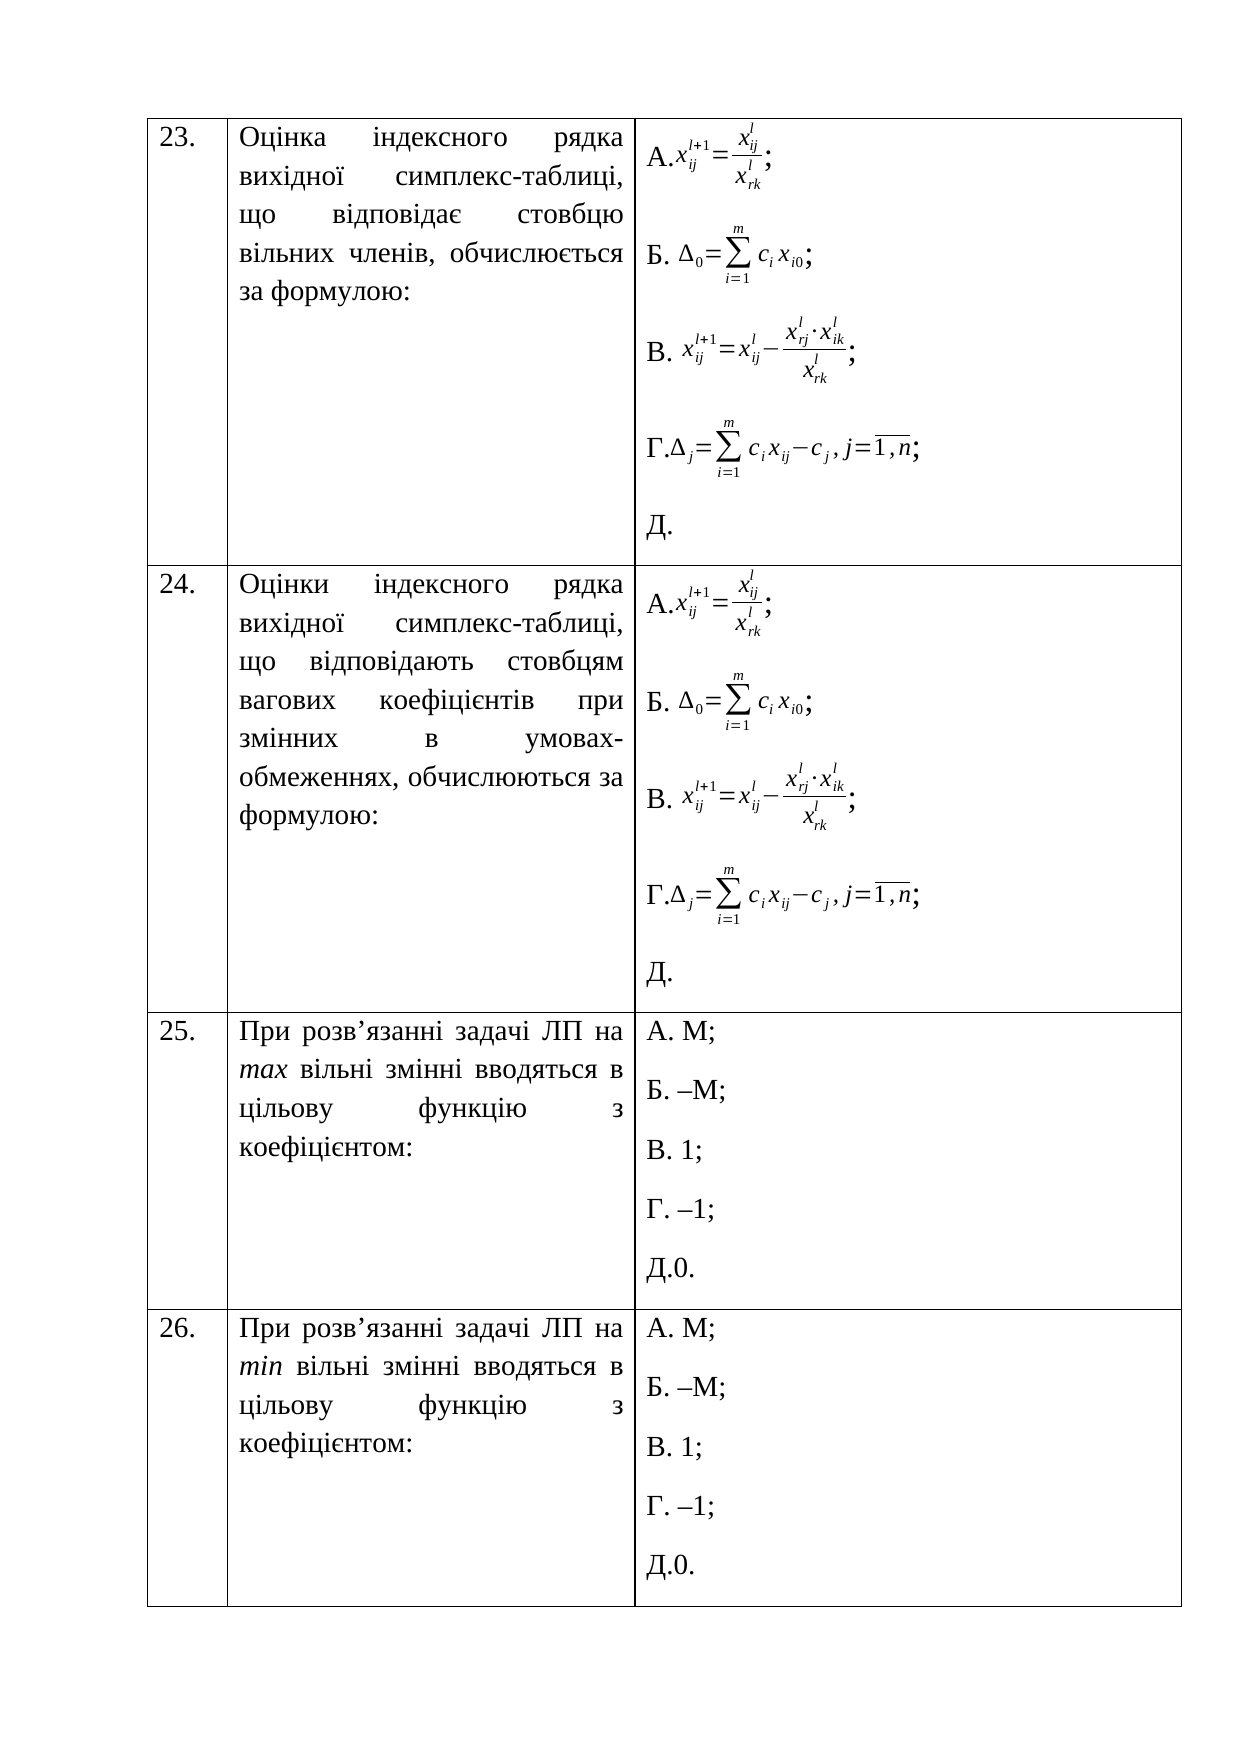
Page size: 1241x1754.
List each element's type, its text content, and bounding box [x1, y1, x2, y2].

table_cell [636, 119, 1181, 565]
table_cell Оцінки індексного рядка вихідної симплекс-таблиці, що відповідають стовбцям вагових коефіцієнтів при змінних в умовах-обмеженнях, обчислюються за формулою: [228, 566, 634, 1012]
table_cell А.; Б. ; В. ; Г.; Д. [636, 566, 1181, 1012]
table_cell 24. [148, 566, 227, 1012]
table_cell При розв’язанні задачі ЛП на max вільні змінні вводяться в цільову функцію з коефіцієнтом: [228, 1013, 634, 1309]
table_cell 25. [148, 1013, 227, 1309]
table_cell Оцінка індексного рядка вихідної симплекс-таблиці, що відповідає стовбцю вільних членів, обчислюється за формулою: [228, 119, 634, 565]
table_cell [636, 1310, 1181, 1606]
table_cell 23. [148, 119, 227, 565]
table_cell 26. [148, 1310, 227, 1606]
table_cell А. М; Б. –М; В. 1; Г. –1; Д.0. [636, 1013, 1181, 1309]
table_cell При розв’язанні задачі ЛП на min вільні змінні вводяться в цільову функцію з коефіцієнтом: [228, 1310, 634, 1606]
